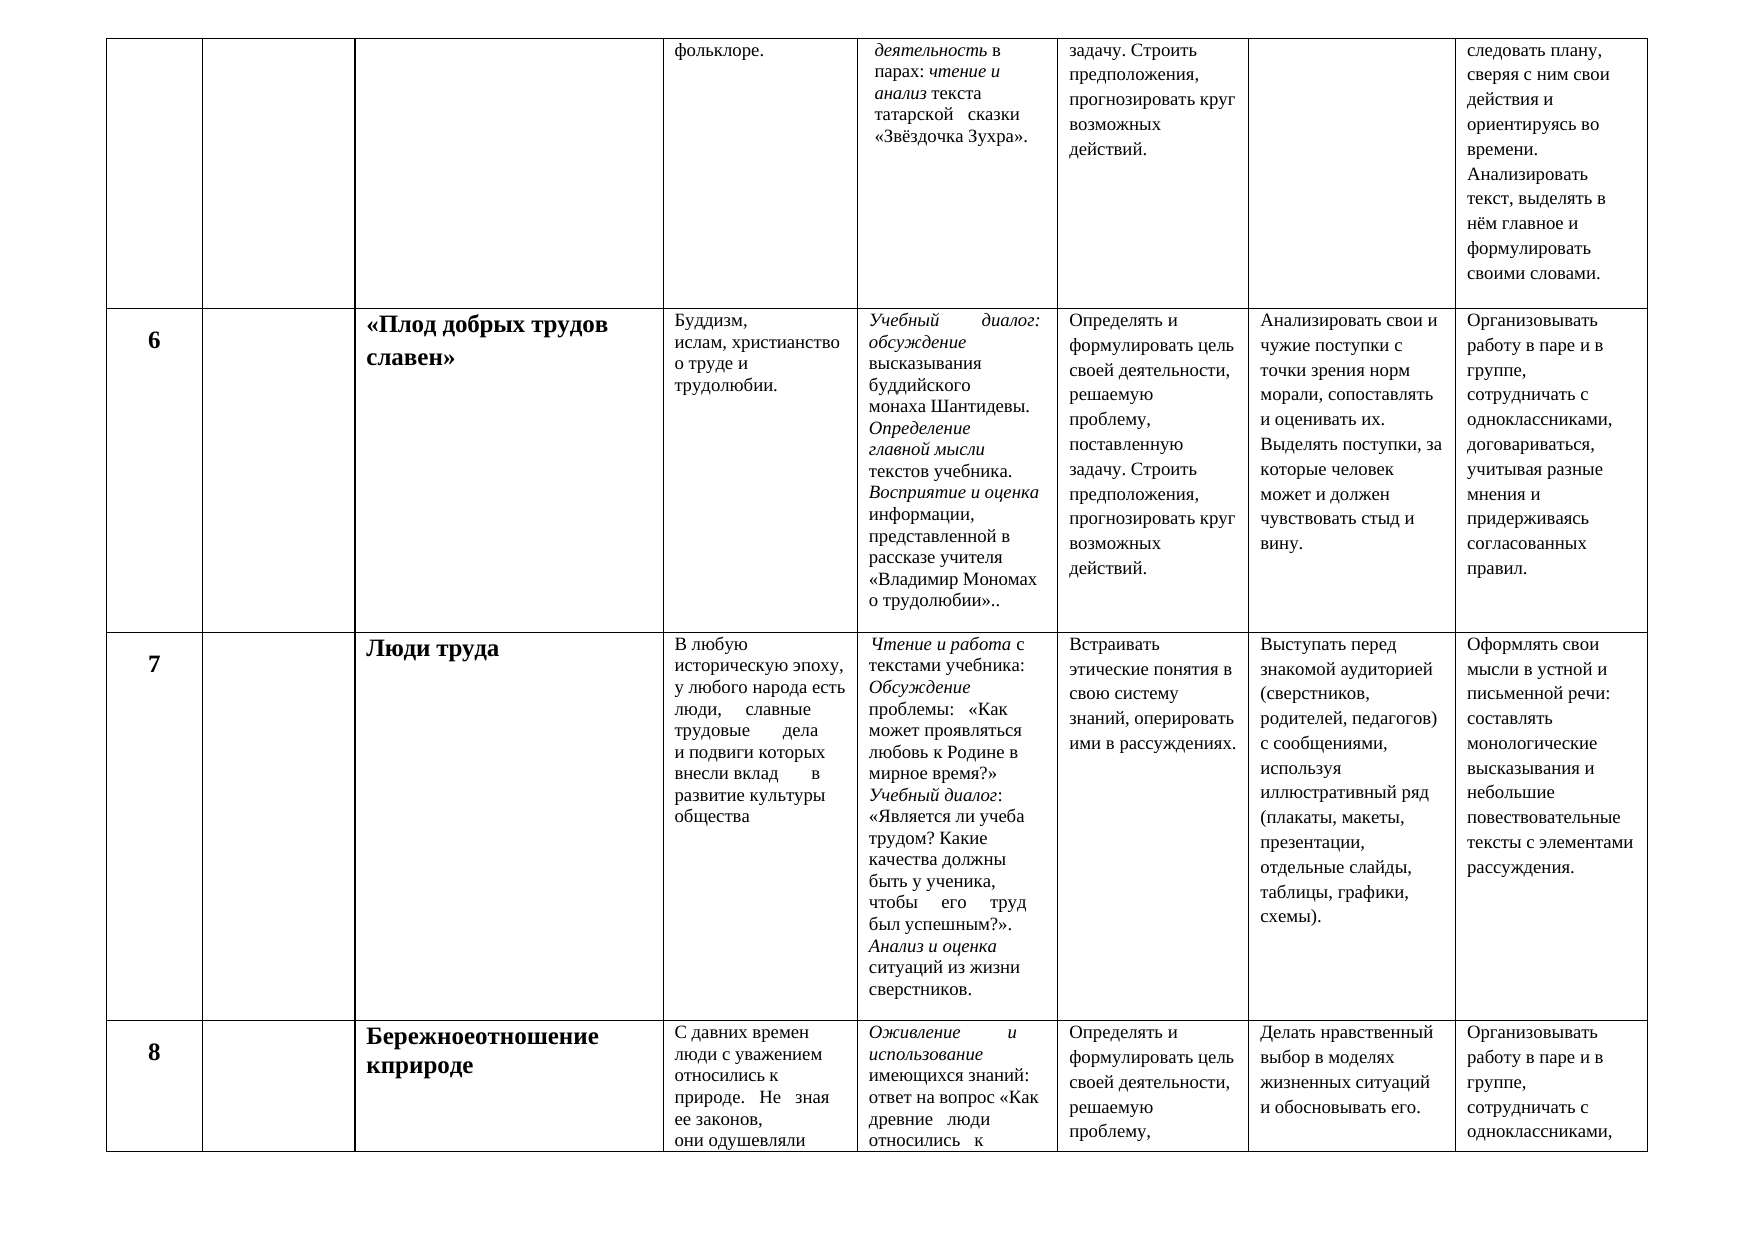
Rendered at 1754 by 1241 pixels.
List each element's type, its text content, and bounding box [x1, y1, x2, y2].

table_cell Трудолюбие как нравственное качество человека, основа трудовой деятельности. Отражение отношения к труду в фольклоре. [664, 39, 857, 308]
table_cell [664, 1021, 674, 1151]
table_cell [1456, 1021, 1647, 1151]
table_cell Буддизм, ислам, христианство о труде и трудолюбии. [664, 309, 857, 632]
table_cell 8 [107, 1021, 202, 1151]
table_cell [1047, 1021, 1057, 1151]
table_cell [203, 633, 354, 1020]
table_cell 6 [107, 309, 202, 632]
table_cell Чтение и работа с текстами учебника: Обсуждение проблемы: «Как может проявляться любовь к Родине в мирное время?» Учебный диалог: «Является ли учеба трудом? Какие качества должны быть у ученика, чтобы его труд был успешным?». Анализ и оценка ситуаций из жизни сверстников. [858, 633, 1057, 1020]
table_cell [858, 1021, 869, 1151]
table_cell Организовывать работу в паре и в группе, сотрудничать с одноклассниками, договариваться, учитывая разные мнения и придерживаясь согласованных правил. [1456, 309, 1647, 632]
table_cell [1058, 39, 1248, 308]
table_cell В любую историческую эпоху, у любого народа есть люди, славные трудовые дела и подвиги которых внесли вклад в развитие культуры общества [664, 633, 857, 1020]
table_cell 5 [107, 39, 202, 308]
table_cell Люди труда [356, 633, 663, 1020]
table_cell [203, 309, 354, 632]
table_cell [1249, 1021, 1455, 1151]
table_cell [203, 39, 354, 308]
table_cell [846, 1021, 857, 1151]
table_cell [356, 1021, 663, 1151]
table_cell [1456, 39, 1647, 308]
table_cell Оформлять свои мысли в устной и письменной речи: составлять монологические высказывания и небольшие повествовательные тексты с элементами рассуждения. [1456, 633, 1647, 1020]
table_cell [203, 1021, 354, 1151]
table_cell Встраивать этические понятия в свою систему знаний, оперировать ими в рассуждениях. [1058, 633, 1248, 1020]
table_cell Учебный диалог: обсуждение высказывания буддийского монаха Шантидевы. Определение главной мысли текстов учебника. Восприятие и оценка информации, представленной в рассказе учителя «Владимир Мономах о трудолюбии».. [858, 309, 1057, 632]
table_cell Выступать перед знакомой аудиторией (сверстников, родителей, педагогов) с сообщениями, используя иллюстративный ряд (плакаты, макеты, презентации, отдельные слайды, таблицы, графики, схемы). [1249, 633, 1455, 1020]
table_cell «Плод добрых трудов славен» [356, 309, 663, 632]
table_cell 7 [107, 633, 202, 1020]
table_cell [1058, 1021, 1248, 1151]
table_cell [356, 39, 663, 308]
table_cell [1249, 39, 1455, 308]
